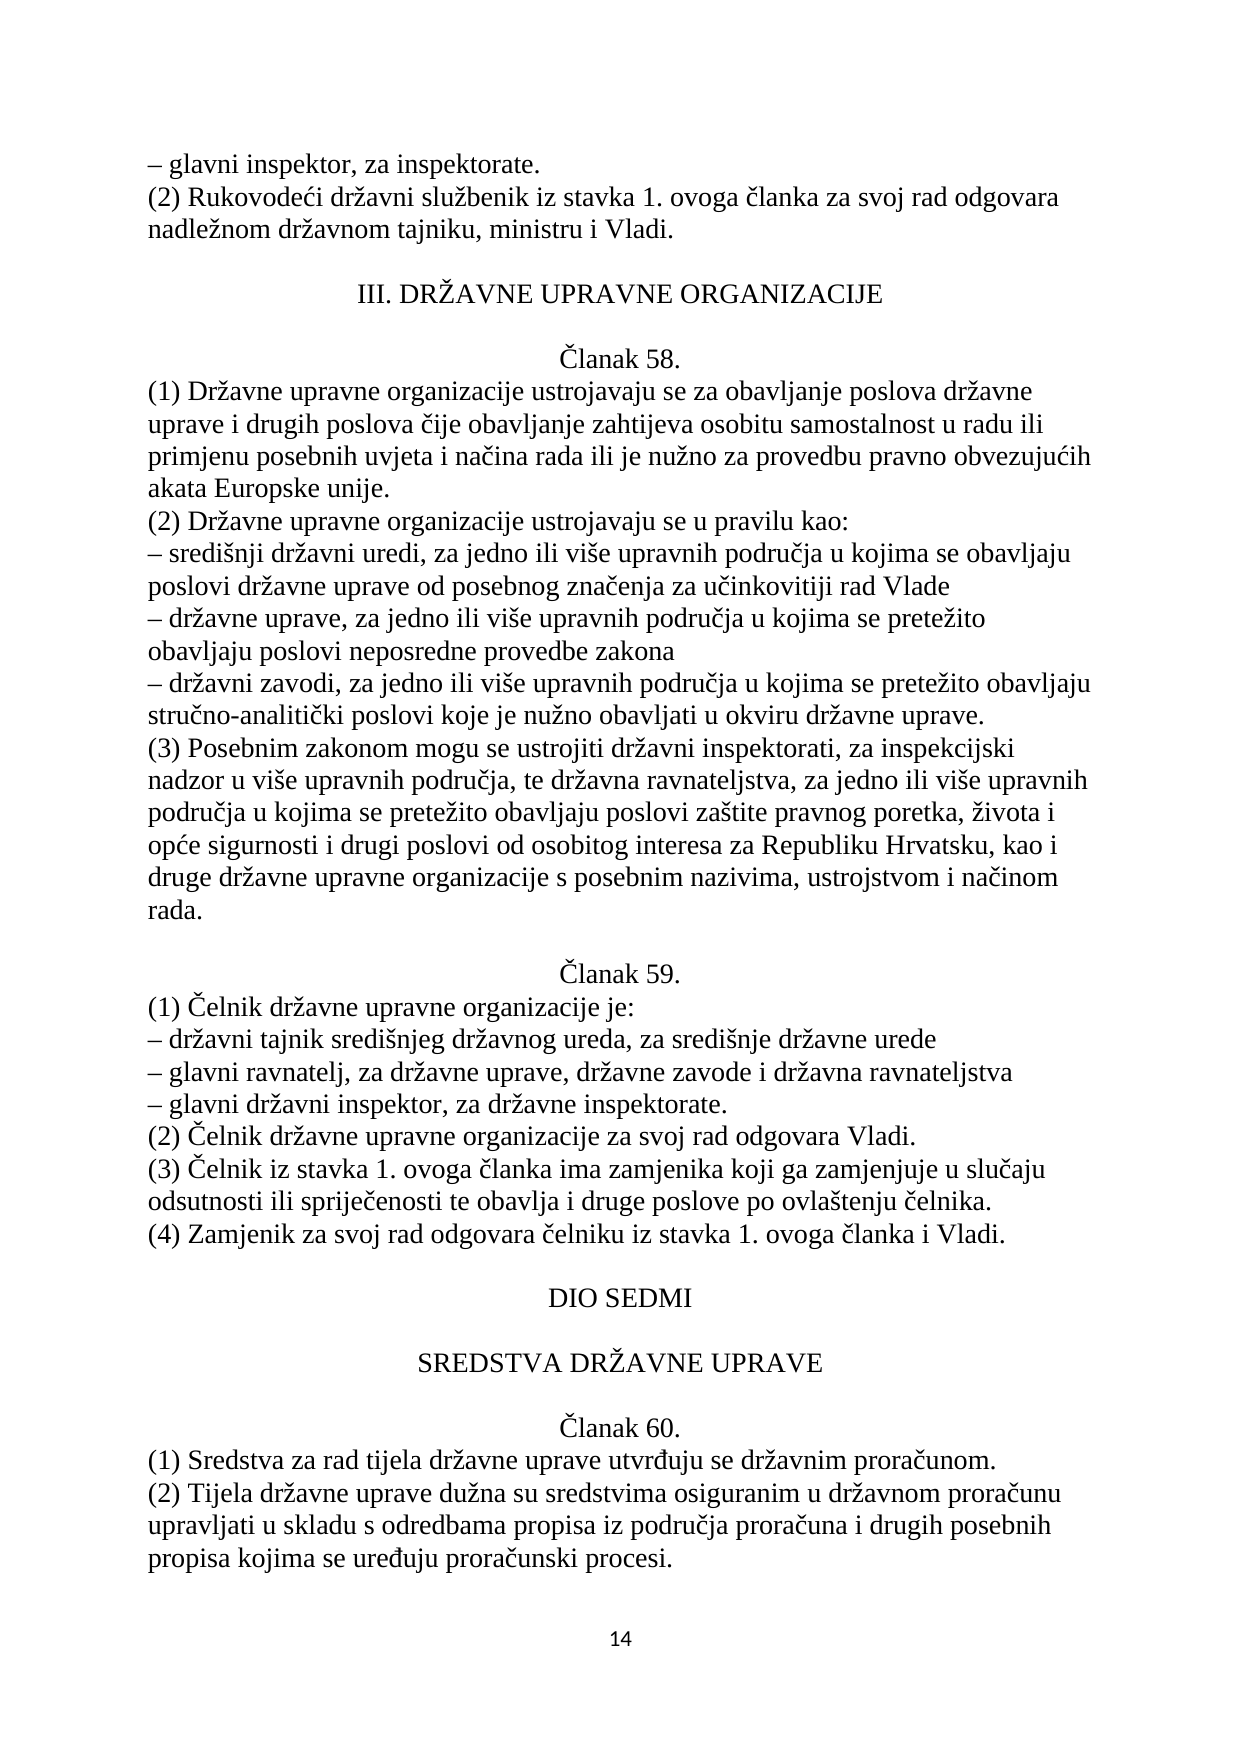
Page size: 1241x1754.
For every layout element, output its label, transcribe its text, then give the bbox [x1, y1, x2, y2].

text (1) Sredstva za rad tijela državne uprave utvrđuju se državnim proračunom. [148, 1443, 1093, 1476]
text (2) Tijela državne uprave dužna su sredstvima osiguranim u državnom proračunu upravljati u skladu s odredbama propisa iz područja proračuna i drugih posebnih propisa kojima se uređuju proračunski procesi. [148, 1476, 1093, 1573]
text (1) Čelnik državne upravne organizacije je: – državni tajnik središnjeg državnog ureda, za središnje državne urede – glavni ravnatelj, za državne uprave, državne zavode i državna ravnateljstva – glavni državni inspektor, za državne inspektorate. (2) Čelnik državne upravne organizacije za svoj rad odgovara Vladi. (3) Čelnik iz stavka 1. ovoga članka ima zamjenika koji ga zamjenjuje u slučaju odsutnosti ili spriječenosti te obavlja i druge poslove po ovlaštenju čelnika. (4) Zamjenik za svoj rad odgovara čelniku iz stavka 1. ovoga članka i Vladi. [148, 990, 1093, 1249]
text (1) Državne upravne organizacije ustrojavaju se za obavljanje poslova državne uprave i drugih poslova čije obavljanje zahtijeva osobitu samostalnost u radu ili primjenu posebnih uvjeta i načina rada ili je nužno za provedbu pravno obvezujućih akata Europske unije. (2) Državne upravne organizacije ustrojavaju se u pravilu kao: – središnji državni uredi, za jedno ili više upravnih područja u kojima se obavljaju poslovi državne uprave od posebnog značenja za učinkovitiji rad Vlade – državne uprave, za jedno ili više upravnih područja u kojima se pretežito obavljaju poslovi neposredne provedbe zakona – državni zavodi, za jedno ili više upravnih područja u kojima se pretežito obavljaju stručno-analitički poslovi koje je nužno obavljati u okviru državne uprave. (3) Posebnim zakonom mogu se ustrojiti državni inspektorati, za inspekcijski nadzor u više upravnih područja, te državna ravnateljstva, za jedno ili više upravnih područja u kojima se pretežito obavljaju poslovi zaštite pravnog poretka, života i opće sigurnosti i drugi poslovi od osobitog interesa za Republiku Hrvatsku, kao i druge državne upravne organizacije s posebnim nazivima, ustrojstvom i načinom rada. [148, 374, 1093, 925]
text DIO SEDMI SREDSTVA DRŽAVNE UPRAVE Članak 60. [148, 1249, 1093, 1443]
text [148, 148, 1093, 245]
text III. DRŽAVNE UPRAVNE ORGANIZACIJE Članak 58. [148, 245, 1093, 374]
text Članak 59. [148, 925, 1093, 990]
